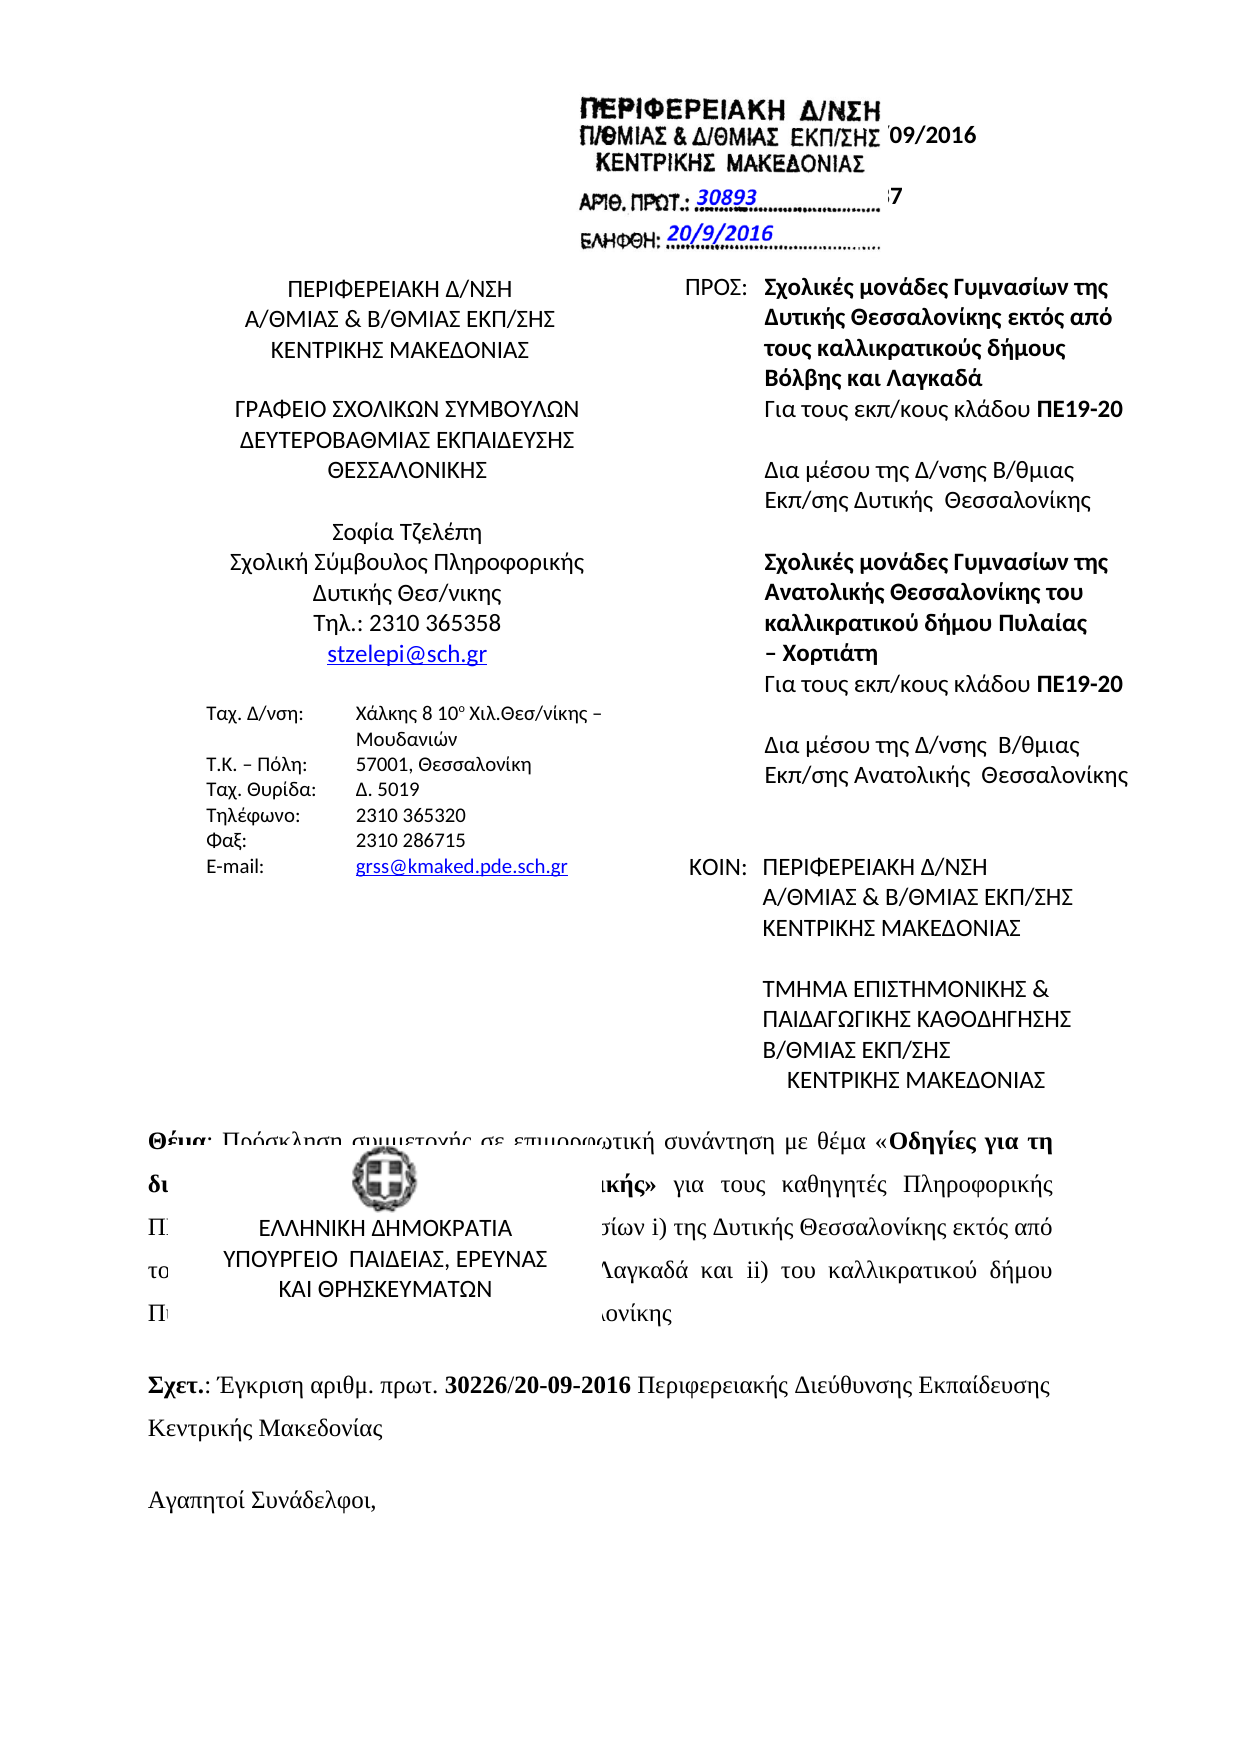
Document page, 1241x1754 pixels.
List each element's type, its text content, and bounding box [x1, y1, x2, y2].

picture [351, 1145, 419, 1213]
text Σχετ.: Έγκριση αριθμ. πρωτ. 30226/20-09-2016 Περιφερειακής Διεύθυνσης Εκπαίδευσης Κεντρικής Μακεδονίας [148, 1370, 1053, 1442]
text Θέμα: Πρόσκληση συμμετοχής σε επιμορφωτική συνάντηση με θέμα «Οδηγίες για τη διδασκαλία των μαθημάτων Πληροφορικής» για τους καθηγητές Πληροφορικής ΠΕ19-20 των σχολικών μονάδων των Γυμνασίων i) της Δυτικής Θεσσαλονίκης εκτός από τους καλλικρατικούς δήμους Βόλβης και Λαγκαδά και ii) του καλλικρατικού δήμου Πυλαίας – Χορτιάτη της Ανατολικής Θεσσαλονίκης [148, 1126, 1053, 1327]
table_header ΓΡΑΦΕΙΟ ΣΧΟΛΙΚΩΝ ΣΥΜΒΟΥΛΩΝ ΔΕΥΤΕΡΟΒΑΘΜΙΑΣ ΕΚΠΑΙΔΕΥΣΗΣ ΘΕΣΣΑΛΟΝΙΚΗΣ Σοφία Τζελέπη Σχολική Σύμβουλος Πληροφορικής Δυτικής Θεσ/νικης Τηλ.: 2310 365358 stzelepi@sch.gr ---- [148, 89, 666, 1126]
table_header [666, 89, 1215, 1126]
picture [575, 88, 889, 258]
text Αγαπητοί Συνάδελφοι, [148, 1485, 1057, 1514]
